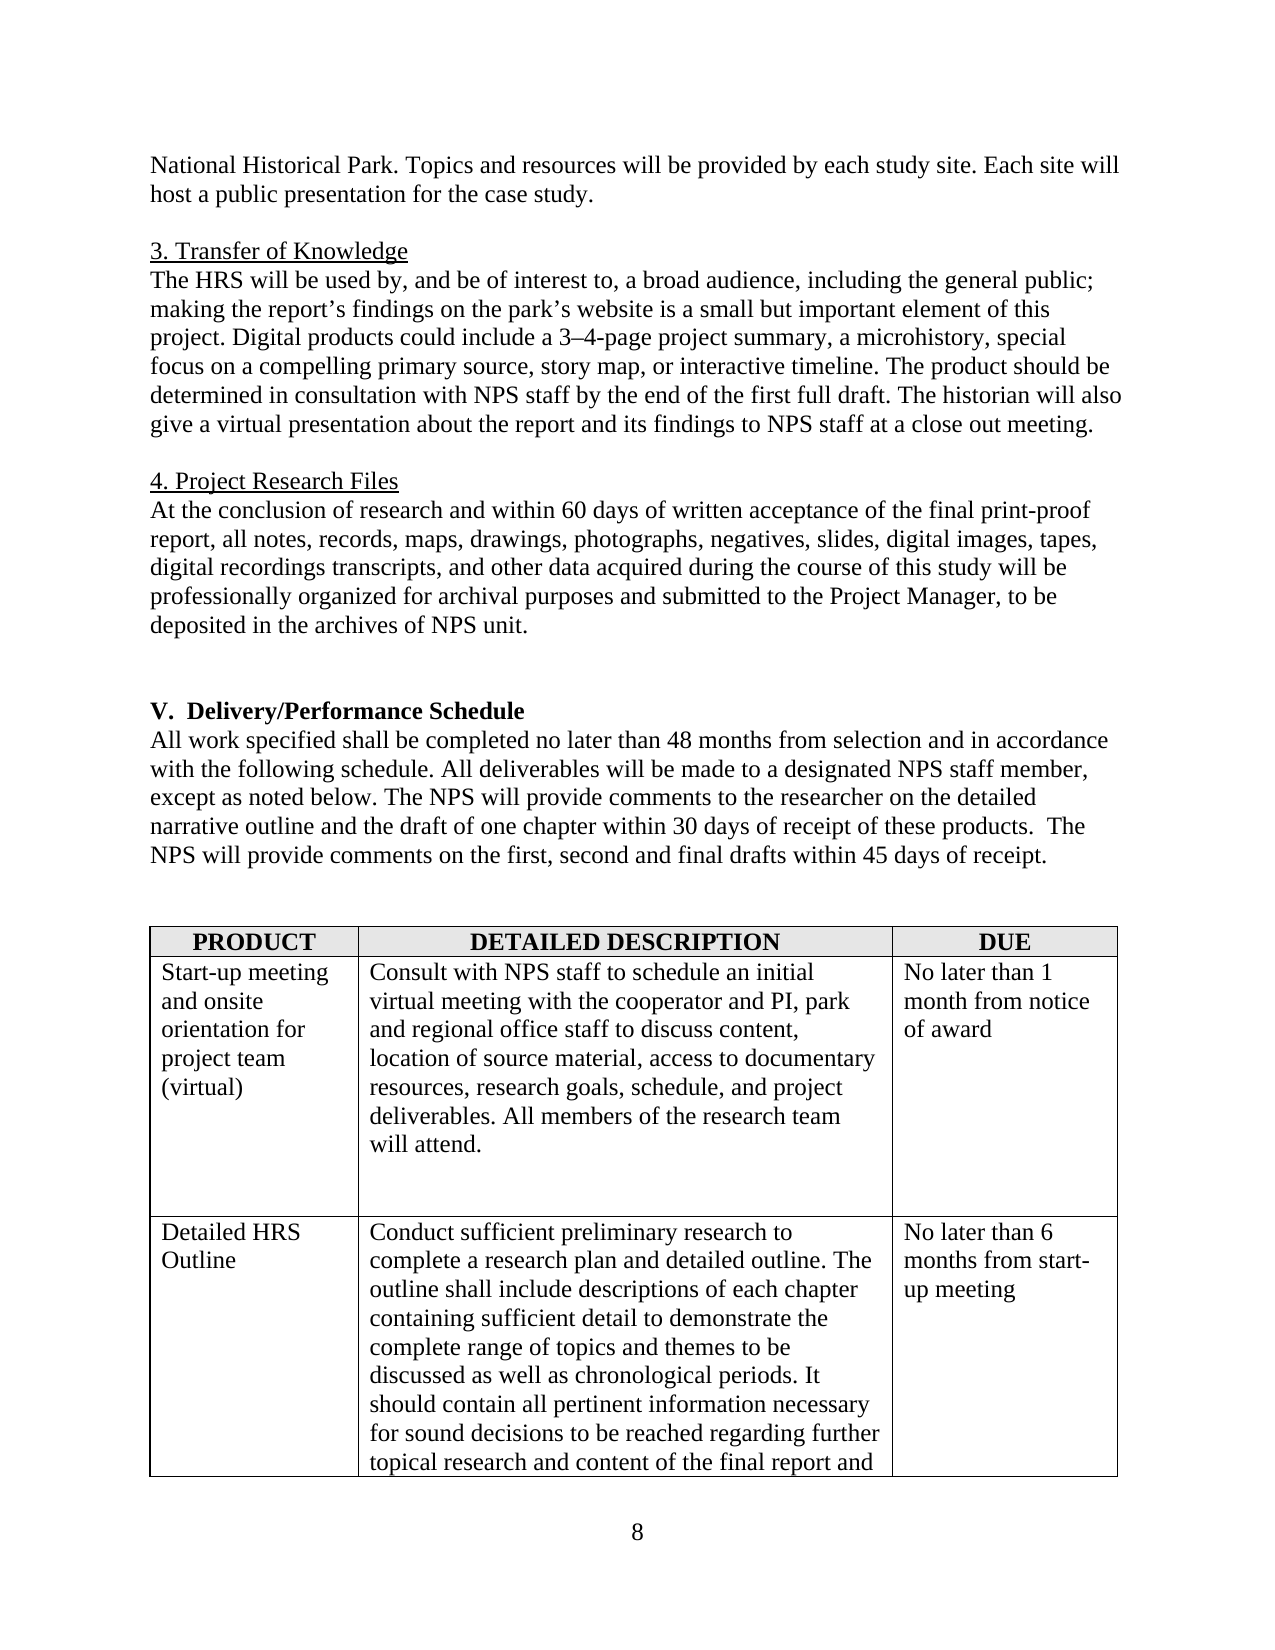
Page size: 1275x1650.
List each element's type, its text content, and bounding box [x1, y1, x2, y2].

table_cell Consult with NPS staff to schedule an initial virtual meeting with the cooperator and PI, park and regional office staff to discuss content, location of source material, access to documentary resources, research goals, schedule, and project deliverables. All members of the research team will attend. [359, 957, 892, 1216]
text 4. Project Research Files [150, 466, 1125, 495]
table_header PRODUCT [151, 927, 358, 956]
text The HRS will be used by, and be of interest to, a broad audience, including the general public; making the report’s findings on the park’s website is a small but important element of this project. Digital products could include a 3–4-page project summary, a microhistory, special focus on a compelling primary source, story map, or interactive timeline. The product should be determined in consultation with NPS staff by the end of the first full draft. The historian will also give a virtual presentation about the report and its findings to NPS staff at a close out meeting. [150, 265, 1125, 437]
table_header DETAILED DESCRIPTION [359, 927, 892, 956]
text V. Delivery/Performance Schedule [150, 696, 1125, 725]
text All work specified shall be completed no later than 48 months from selection and in accordance with the following schedule. All deliverables will be made to a designated NPS staff member, except as noted below. The NPS will provide comments to the researcher on the detailed narrative outline and the draft of one chapter within 30 days of receipt of these products. The NPS will provide comments on the first, second and final drafts within 45 days of receipt. [150, 725, 1125, 869]
table_cell Start-up meeting and onsite orientation for project team (virtual) [151, 957, 358, 1216]
table_cell No later than 1 month from notice of award [893, 957, 1117, 1216]
text 3. Transfer of Knowledge [150, 236, 1125, 265]
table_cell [359, 1217, 892, 1476]
text At the conclusion of research and within 60 days of written acceptance of the final print-proof report, all notes, records, maps, drawings, photographs, negatives, slides, digital images, tapes, digital recordings transcripts, and other data acquired during the course of this study will be professionally organized for archival purposes and submitted to the Project Manager, to be deposited in the archives of NPS unit. [150, 495, 1125, 639]
table_header DUE [893, 927, 1117, 956]
table_cell Detailed HRS Outline [151, 1217, 358, 1476]
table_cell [893, 1217, 1117, 1476]
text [150, 150, 1125, 207]
